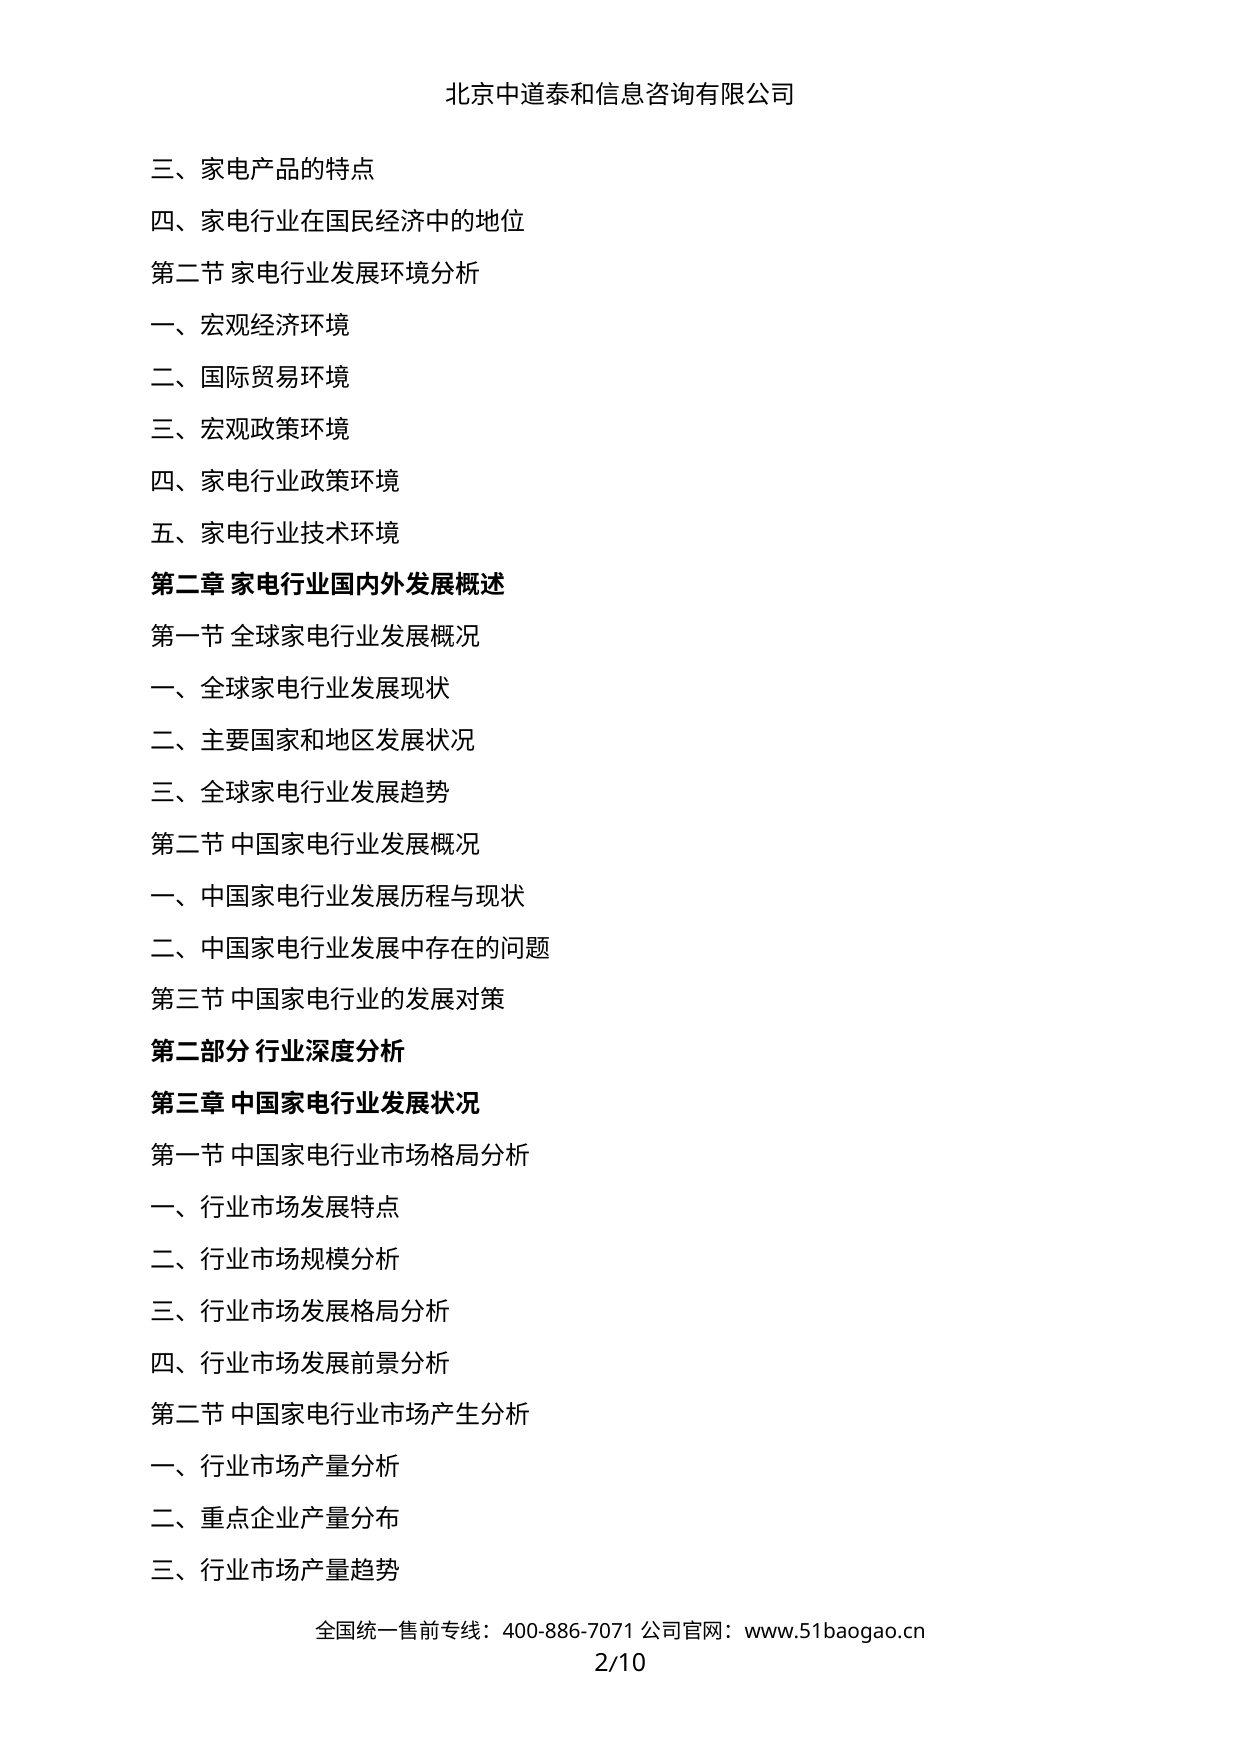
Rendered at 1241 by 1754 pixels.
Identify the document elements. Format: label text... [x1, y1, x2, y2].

text 三、行业市场发展格局分析 [150, 1291, 1090, 1327]
text 二、国际贸易环境 [150, 357, 1090, 394]
text 第二章 家电行业国内外发展概述 [150, 565, 1090, 601]
text 四、行业市场发展前景分析 [150, 1343, 1090, 1379]
text 二、行业市场规模分析 [150, 1239, 1090, 1276]
text 一、中国家电行业发展历程与现状 [150, 876, 1090, 912]
text 第一节 全球家电行业发展概况 [150, 617, 1090, 653]
text 一、行业市场产量分析 [150, 1447, 1090, 1483]
text 第二部分 行业深度分析 [150, 1032, 1090, 1068]
text 二、主要国家和地区发展状况 [150, 721, 1090, 757]
text 四、家电行业政策环境 [150, 461, 1090, 497]
text 一、行业市场发展特点 [150, 1187, 1090, 1224]
text 三、行业市场产量趋势 [150, 1551, 1090, 1587]
text 三、宏观政策环境 [150, 409, 1090, 446]
text 二、重点企业产量分布 [150, 1499, 1090, 1535]
text 五、家电行业技术环境 [150, 513, 1090, 549]
text 四、家电行业在国民经济中的地位 [150, 202, 1090, 238]
text 第一节 中国家电行业市场格局分析 [150, 1136, 1090, 1172]
text 二、中国家电行业发展中存在的问题 [150, 928, 1090, 964]
text 一、全球家电行业发展现状 [150, 669, 1090, 705]
text 三、家电产品的特点 [150, 150, 1090, 186]
text 第二节 中国家电行业发展概况 [150, 824, 1090, 861]
text 三、全球家电行业发展趋势 [150, 772, 1090, 809]
text 第三章 中国家电行业发展状况 [150, 1084, 1090, 1120]
text 第二节 家电行业发展环境分析 [150, 254, 1090, 290]
text 第二节 中国家电行业市场产生分析 [150, 1395, 1090, 1431]
text 一、宏观经济环境 [150, 306, 1090, 342]
text 第三节 中国家电行业的发展对策 [150, 980, 1090, 1016]
